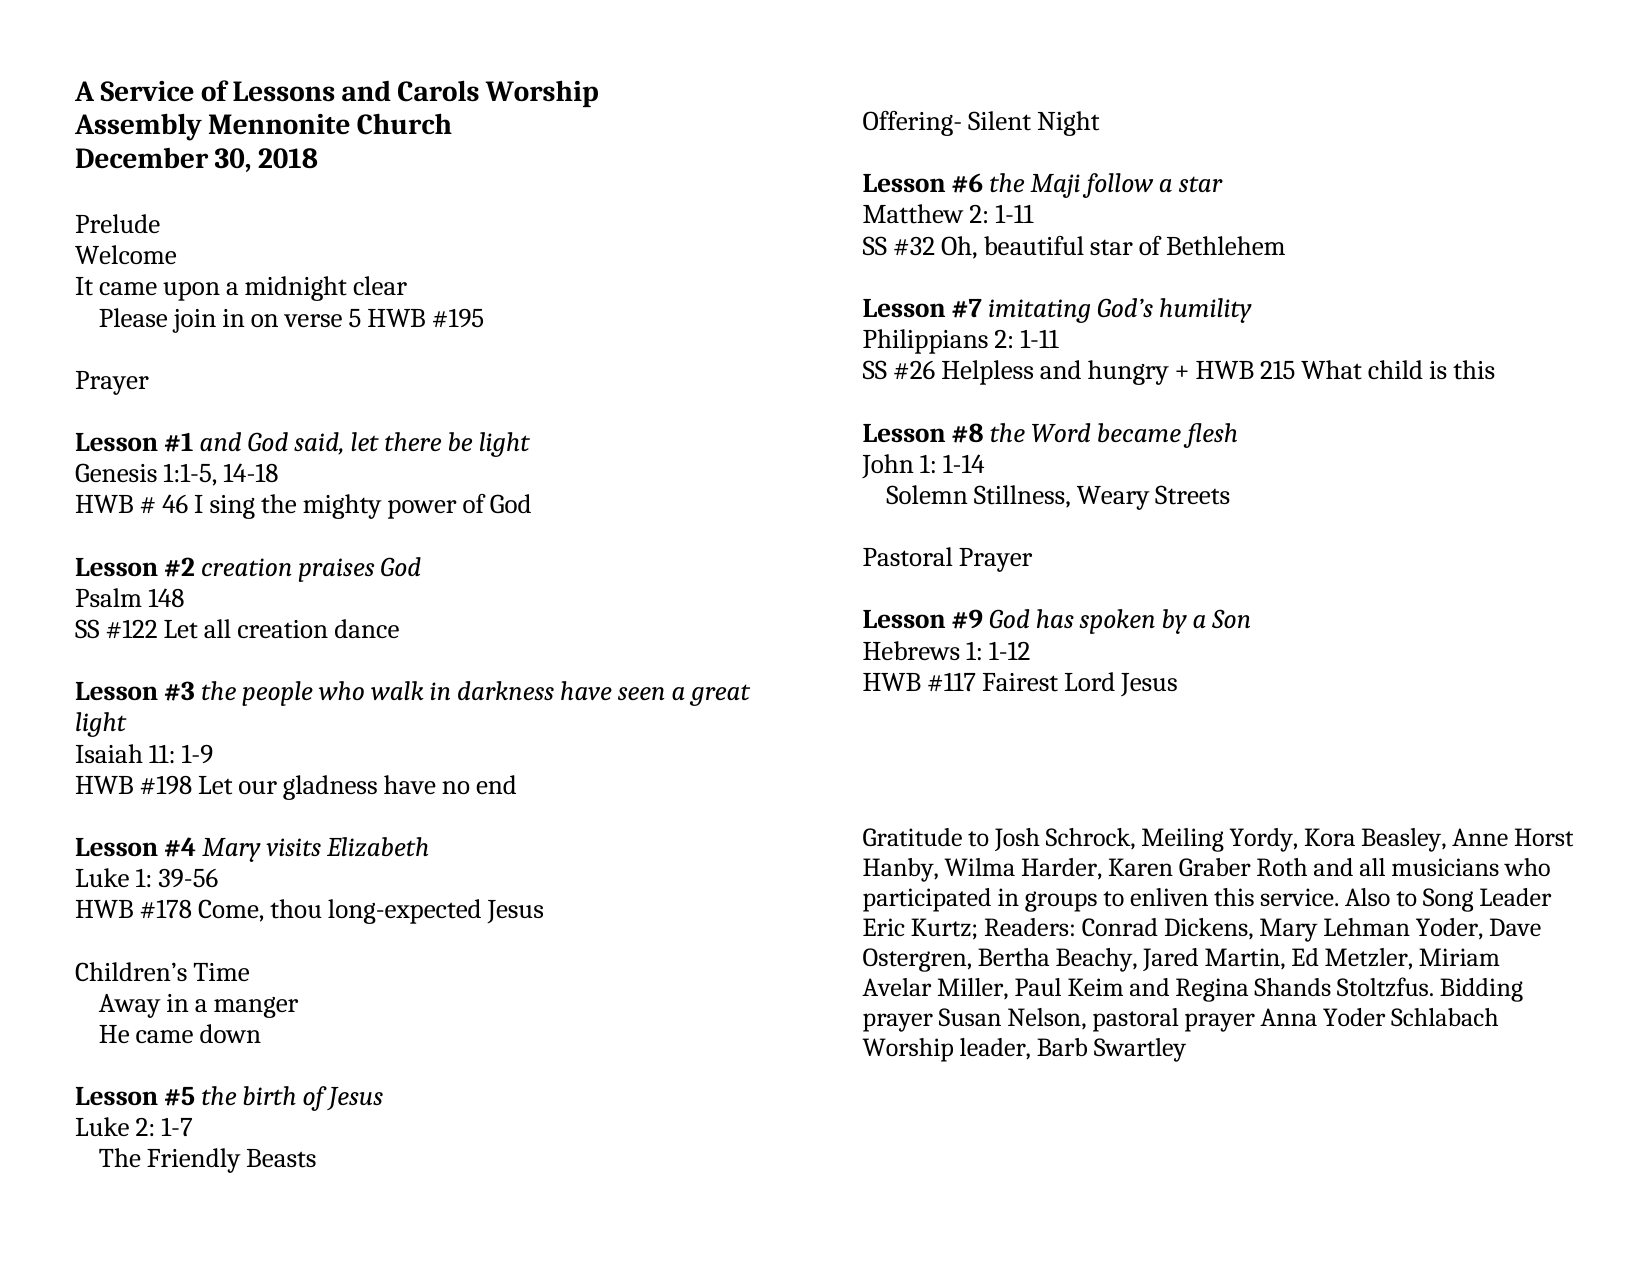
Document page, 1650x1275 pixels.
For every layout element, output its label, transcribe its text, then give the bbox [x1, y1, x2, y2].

text Lesson #5 the birth of Jesus [75, 1081, 787, 1112]
text Psalm 148 [75, 583, 787, 614]
text Assembly Mennonite Church [75, 108, 787, 142]
text Gratitude to Josh Schrock, Meiling Yordy, Kora Beasley, Anne Horst Hanby, Wilma Harder, Karen Graber Roth and all musicians who participated in groups to enliven this service. Also to Song Leader Eric Kurtz; Readers: Conrad Dickens, Mary Lehman Yoder, Dave Ostergren, Bertha Beachy, Jared Martin, Ed Metzler, Miriam Avelar Miller, Paul Keim and Regina Shands Stoltzfus. Bidding prayer Susan Nelson, pastoral prayer Anna Yoder Schlabach Worship leader, Barb Swartley [862, 822, 1575, 1062]
text Lesson #6 the Maji follow a star [862, 168, 1575, 199]
text Welcome [75, 240, 787, 271]
text It came upon a midnight clear [75, 271, 787, 303]
text A Service of Lessons and Carols Worship [75, 75, 787, 108]
text December 30, 2018 [75, 142, 787, 176]
text Lesson #8 the Word became flesh [862, 418, 1575, 449]
text Away in a manger [75, 988, 787, 1019]
text HWB # 46 I sing the mighty power of God [75, 489, 787, 521]
text Lesson #7 imitating God’s humility [862, 293, 1575, 324]
text The Friendly Beasts [75, 1143, 787, 1175]
text Offering- Silent Night [862, 106, 1575, 137]
text Lesson #3 the people who walk in darkness have seen a great light [75, 676, 787, 739]
text Lesson #4 Mary visits Elizabeth [75, 832, 787, 863]
text Children’s Time [75, 957, 787, 988]
text HWB #178 Come, thou long-expected Jesus [75, 894, 787, 926]
text SS #122 Let all creation dance [75, 614, 787, 645]
text Isaiah 11: 1-9 [75, 739, 787, 770]
text Prayer [75, 365, 787, 396]
text Please join in on verse 5 HWB #195 [75, 303, 787, 334]
text Lesson #2 creation praises God [75, 552, 787, 583]
text John 1: 1-14 [862, 449, 1575, 480]
text SS #26 Helpless and hungry + HWB 215 What child is this [862, 355, 1575, 386]
text SS #32 Oh, beautiful star of Bethlehem [862, 231, 1575, 262]
text Genesis 1:1-5, 14-18 [75, 458, 787, 489]
text Lesson #1 and God said, let there be light [75, 427, 787, 458]
text HWB #198 Let our gladness have no end [75, 770, 787, 801]
text HWB #117 Fairest Lord Jesus [862, 667, 1575, 698]
text Matthew 2: 1-11 [862, 199, 1575, 231]
text He came down [75, 1019, 787, 1050]
text Lesson #9 God has spoken by a Son [862, 604, 1575, 636]
text Luke 2: 1-7 [75, 1112, 787, 1143]
text Solemn Stillness, Weary Streets [862, 480, 1575, 511]
text Prelude [75, 209, 787, 240]
text Philippians 2: 1-11 [862, 324, 1575, 355]
text Luke 1: 39-56 [75, 863, 787, 894]
text Hebrews 1: 1-12 [862, 636, 1575, 667]
text Pastoral Prayer [862, 542, 1575, 573]
